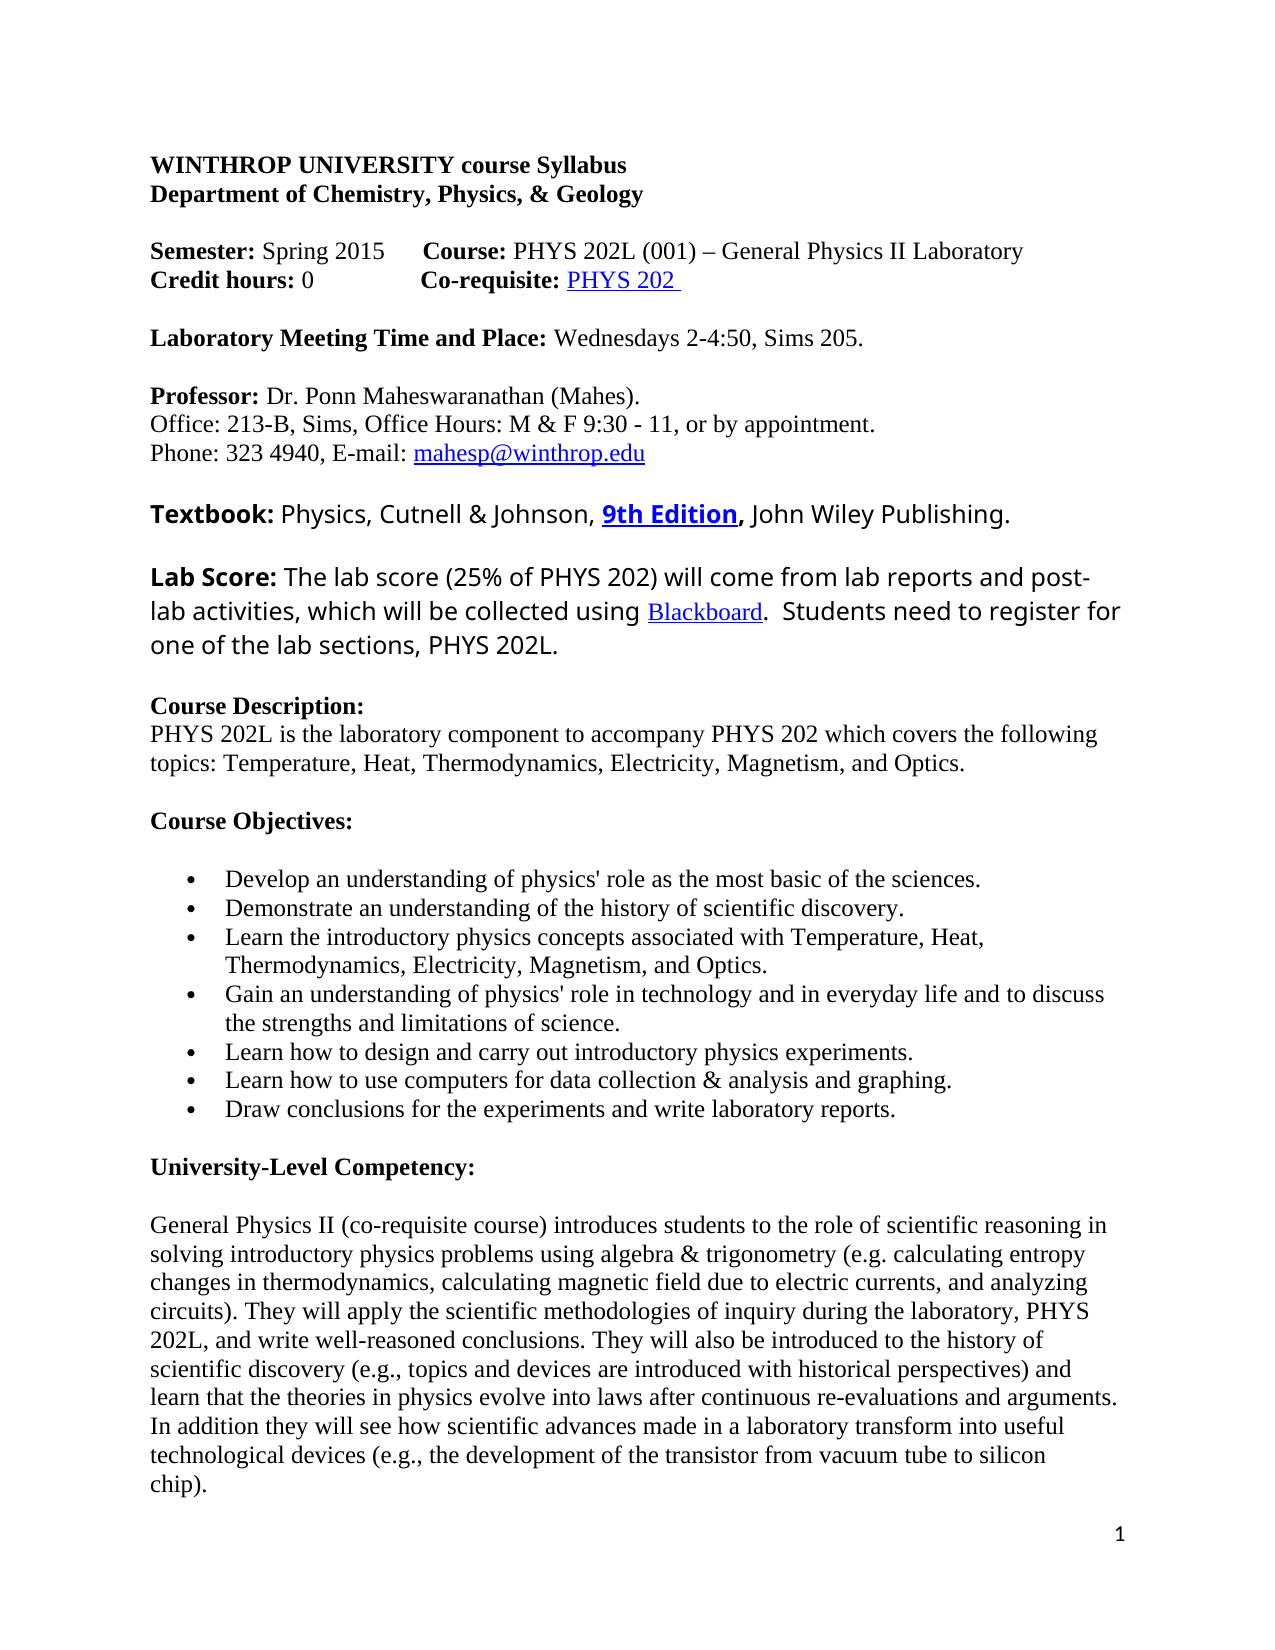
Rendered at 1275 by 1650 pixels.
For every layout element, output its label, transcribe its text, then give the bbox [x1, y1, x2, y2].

list Draw conclusions for the experiments and write laboratory reports. [187, 1094, 1125, 1123]
text Professor: Dr. Ponn Maheswaranathan (Mahes). Office: 213-B, Sims, Office Hours: M & F 9:30 - 11, or by appointment. Phone: 323 4940, E-mail: mahesp@winthrop.edu [150, 381, 1125, 467]
text University-Level Competency: [150, 1152, 1125, 1181]
list Develop an understanding of physics' role as the most basic of the sciences. [187, 864, 1125, 893]
list Learn the introductory physics concepts associated with Temperature, Heat, Thermodynamics, Electricity, Magnetism, and Optics. [187, 922, 1125, 979]
text Lab Score: The lab score (25% of PHYS 202) will come from lab reports and post-lab activities, which will be collected using Blackboard. Students need to register for one of the lab sections, PHYS 202L. [150, 559, 1125, 662]
text Course Description: PHYS 202L is the laboratory component to accompany PHYS 202 which covers the following topics: Temperature, Heat, Thermodynamics, Electricity, Magnetism, and Optics. [150, 691, 1125, 777]
list Gain an understanding of physics' role in technology and in everyday life and to discuss the strengths and limitations of science. [187, 979, 1125, 1037]
text Laboratory Meeting Time and Place: Wednesdays 2-4:50, Sims 205. [150, 323, 1125, 352]
text WINTHROP UNIVERSITY course Syllabus Department of Chemistry, Physics, & Geology Semester: Spring 2015 Course: PHYS 202L (001) – General Physics II Laboratory Credit hours: 0 Co-requisite: PHYS 202 [150, 150, 1125, 294]
list Learn how to design and carry out introductory physics experiments. [187, 1037, 1125, 1065]
text General Physics II (co-requisite course) introduces students to the role of scientific reasoning in solving introductory physics problems using algebra & trigonometry (e.g. calculating entropy changes in thermodynamics, calculating magnetic field due to electric currents, and analyzing circuits). They will apply the scientific methodologies of inquiry during the laboratory, PHYS 202L, and write well-reasoned conclusions. They will also be introduced to the history of scientific discovery (e.g., topics and devices are introduced with historical perspectives) and learn that the theories in physics evolve into laws after continuous re-evaluations and arguments. In addition they will see how scientific advances made in a laboratory transform into useful technological devices (e.g., the development of the transistor from vacuum tube to silicon chip). [150, 1210, 1125, 1497]
list Learn how to use computers for data collection & analysis and graphing. [187, 1065, 1125, 1094]
list Demonstrate an understanding of the history of scientific discovery. [187, 893, 1125, 922]
text Textbook: Physics, Cutnell & Johnson, 9th Edition, John Wiley Publishing. [150, 496, 1125, 530]
text Course Objectives: [150, 806, 1125, 835]
